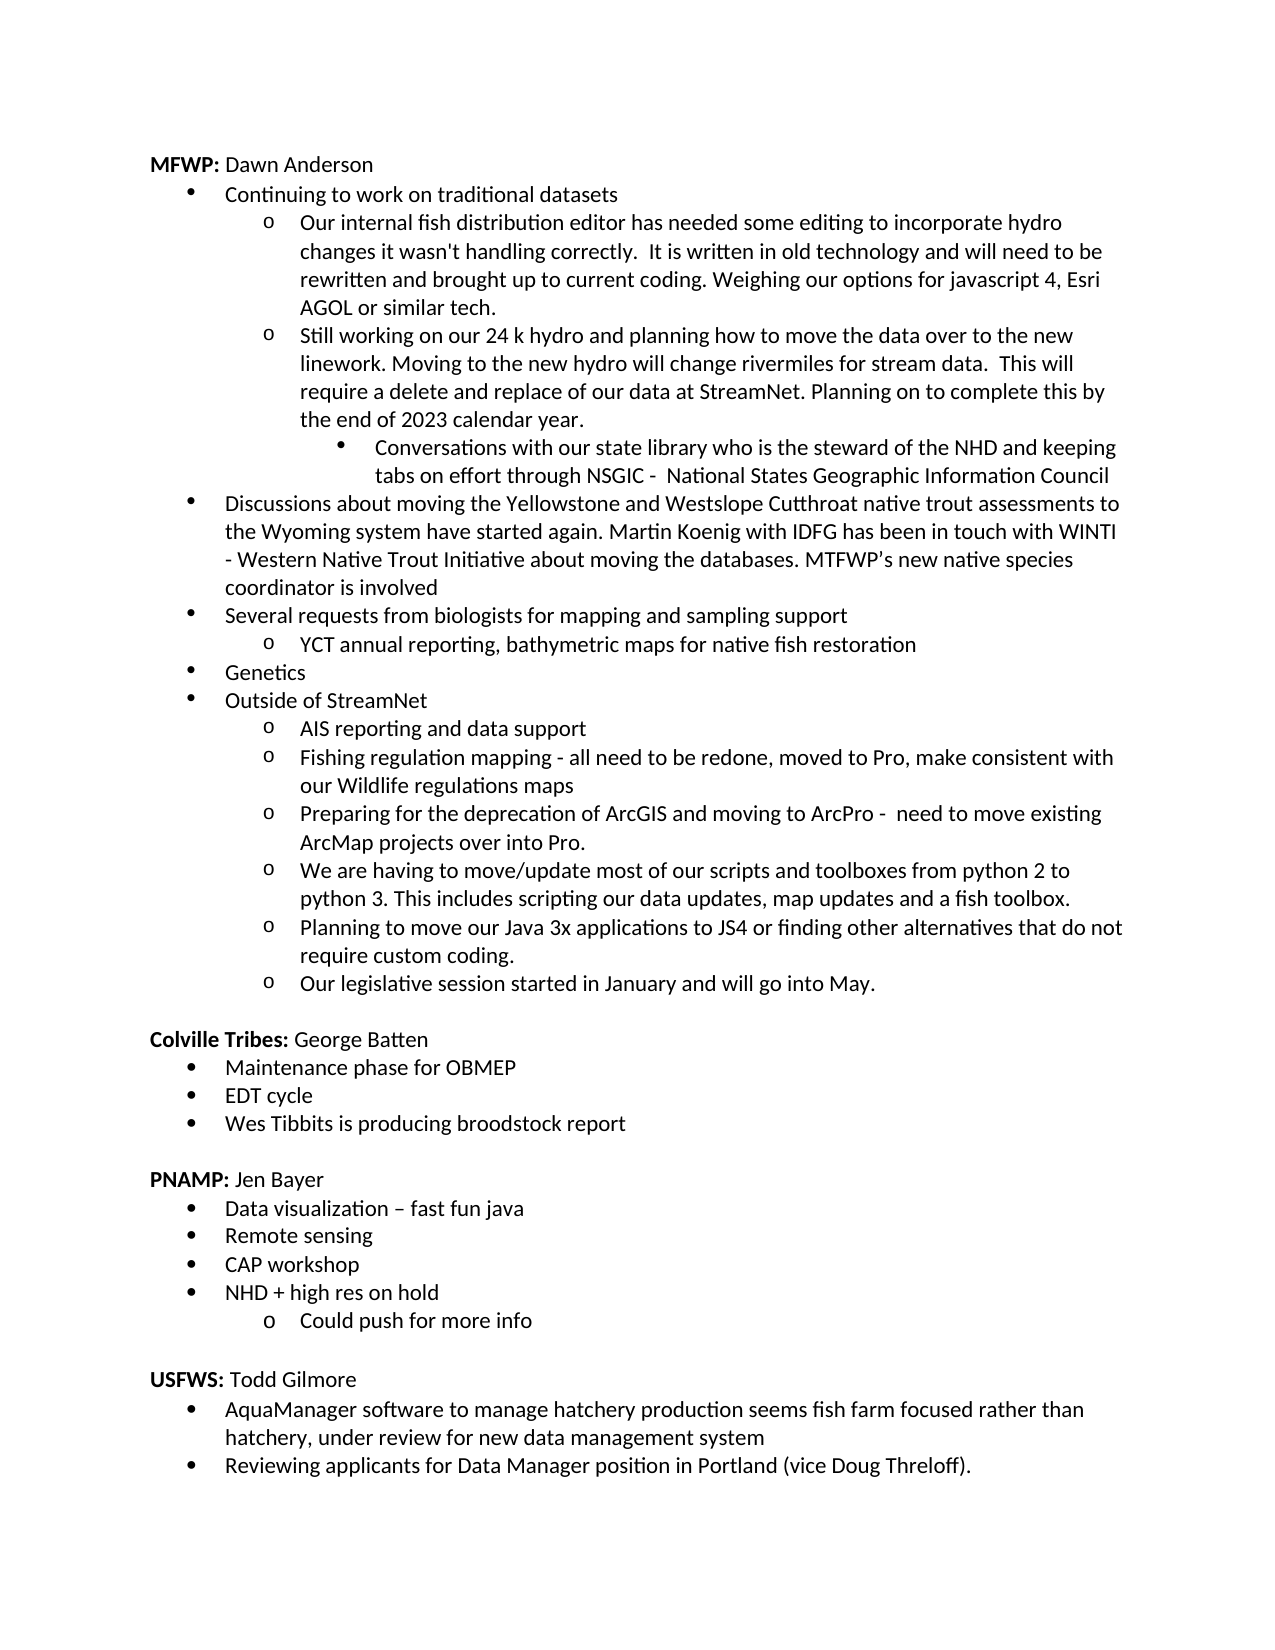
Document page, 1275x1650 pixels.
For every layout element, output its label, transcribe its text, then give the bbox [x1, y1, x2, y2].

list CAP workshop [187, 1250, 1125, 1278]
list Outside of StreamNet [187, 686, 1125, 714]
list Reviewing applicants for Data Manager position in Portland (vice Doug Threloff). [187, 1451, 1125, 1479]
list Preparing for the deprecation of ArcGIS and moving to ArcPro - need to move existing ArcMap projects over into Pro. [262, 799, 1125, 856]
text USFWS: Todd Gilmore [150, 1365, 1125, 1393]
text Colville Tribes: George Batten [150, 1026, 1125, 1053]
list EDT cycle [187, 1082, 1125, 1109]
text PNAMP: Jen Bayer [150, 1166, 1125, 1194]
list Could push for more info [262, 1306, 1125, 1335]
list Fishing regulation mapping - all need to be redone, moved to Pro, make consistent with our Wildlife regulations maps [262, 743, 1125, 799]
list Maintenance phase for OBMEP [187, 1053, 1125, 1082]
list Data visualization – fast fun java [187, 1194, 1125, 1222]
list We are having to move/update most of our scripts and toolboxes from python 2 to python 3. This includes scripting our data updates, map updates and a fish toolbox. [262, 856, 1125, 912]
list AIS reporting and data support [262, 714, 1125, 743]
list Wes Tibbits is producing broodstock report [187, 1109, 1125, 1138]
list Genetics [187, 658, 1125, 686]
list Planning to move our Java 3x applications to JS4 or finding other alternatives that do not require custom coding. [262, 912, 1125, 969]
list AquaManager software to manage hatchery production seems fish farm focused rather than hatchery, under review for new data management system [187, 1395, 1125, 1451]
list Continuing to work on traditional datasets [187, 180, 1125, 208]
list Our internal fish distribution editor has needed some editing to incorporate hydro changes it wasn't handling correctly. It is written in old technology and will need to be rewritten and brought up to current coding. Weighing our options for javascript 4, Esri AGOL or similar tech. [262, 208, 1125, 321]
list NHD + high res on hold [187, 1278, 1125, 1306]
list Remote sensing [187, 1222, 1125, 1250]
list YCT annual reporting, bathymetric maps for native fish restoration [262, 629, 1125, 658]
list Our legislative session started in January and will go into May. [262, 969, 1125, 997]
list Several requests from biologists for mapping and sampling support [187, 602, 1125, 629]
text MFWP: Dawn Anderson [150, 150, 1125, 178]
list Discussions about moving the Yellowstone and Westslope Cutthroat native trout assessments to the Wyoming system have started again. Martin Koenig with IDFG has been in touch with WINTI - Western Native Trout Initiative about moving the databases. MTFWP’s new native species coordinator is involved [187, 489, 1125, 602]
list Conversations with our state library who is the steward of the NHD and keeping tabs on effort through NSGIC - National States Geographic Information Council [337, 433, 1125, 489]
list Still working on our 24 k hydro and planning how to move the data over to the new linework. Moving to the new hydro will change rivermiles for stream data. This will require a delete and replace of our data at StreamNet. Planning on to complete this by the end of 2023 calendar year. [262, 321, 1125, 433]
